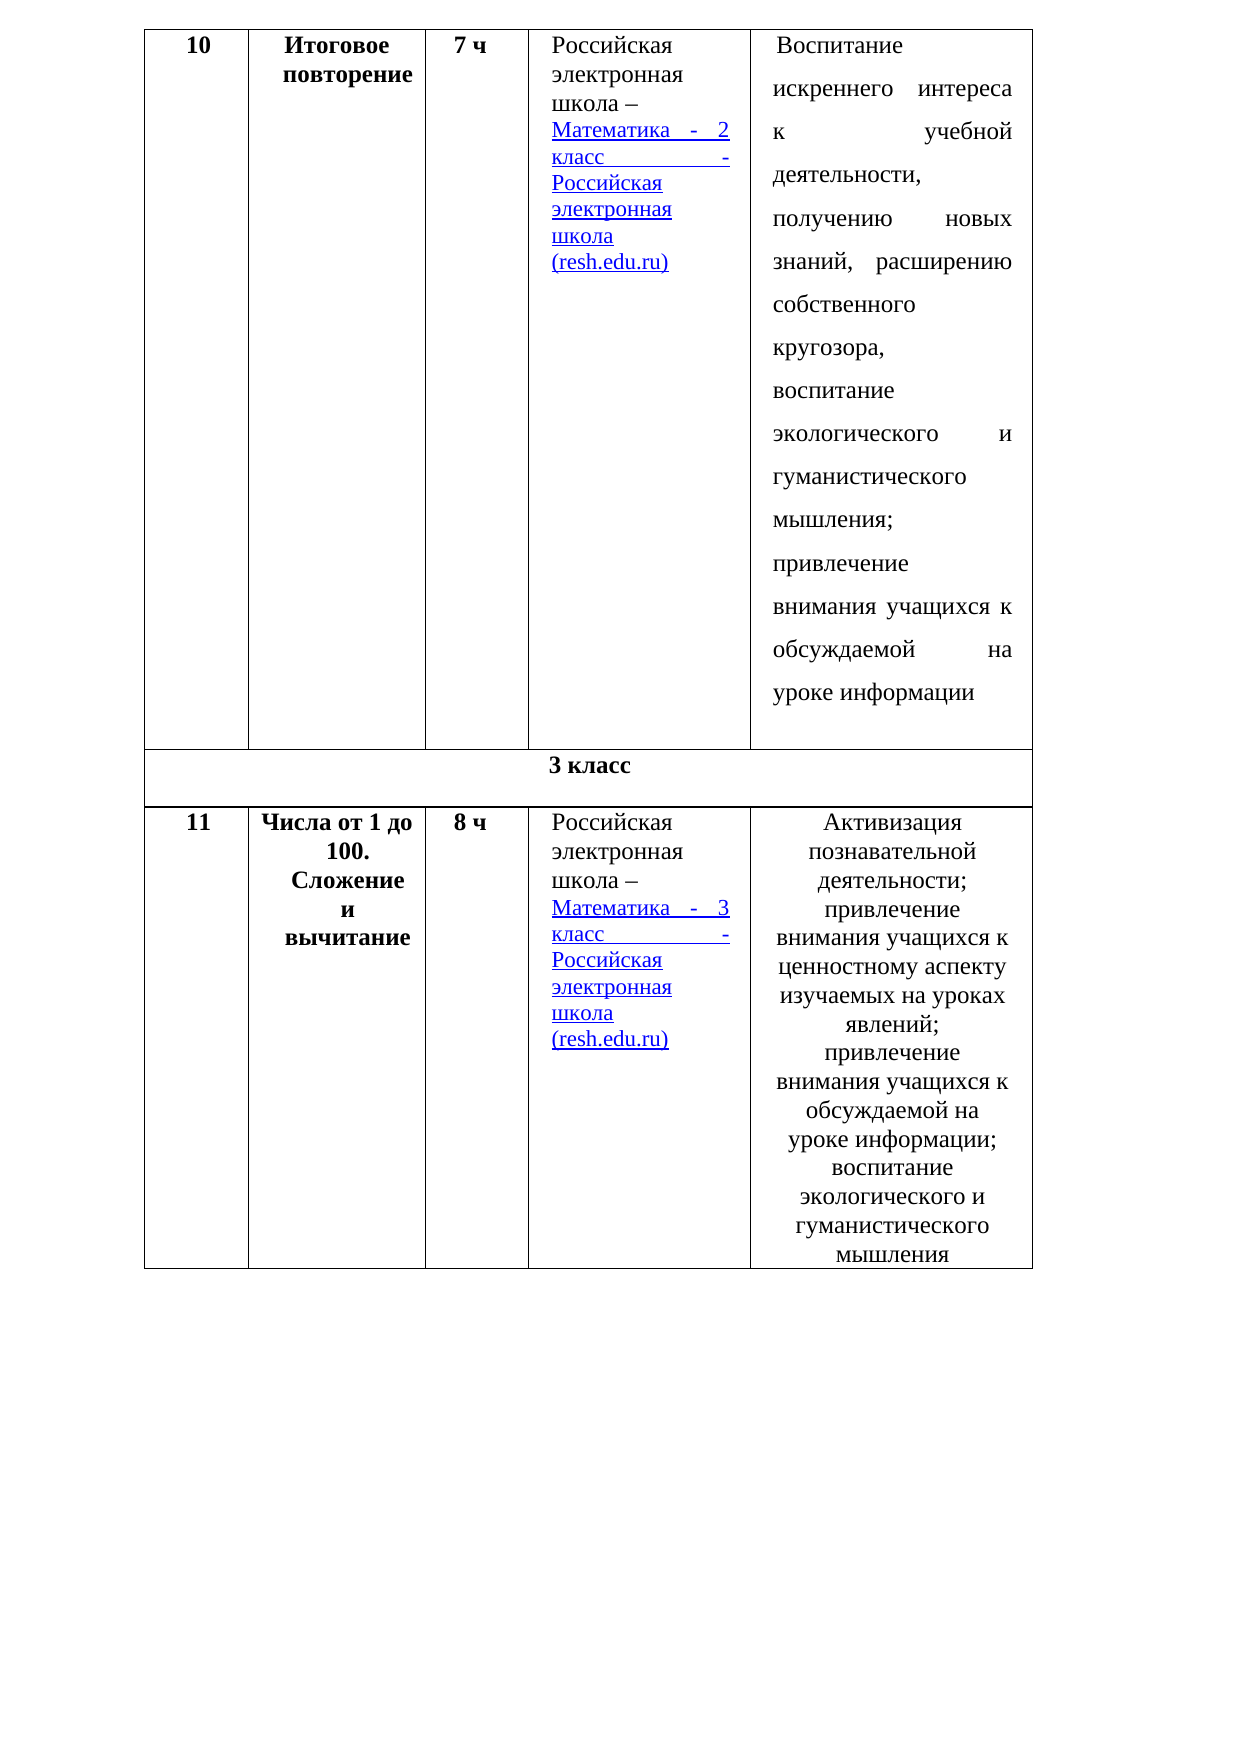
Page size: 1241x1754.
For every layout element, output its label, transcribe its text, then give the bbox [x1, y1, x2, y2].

table_cell Числа от 1 до 100. Сложение и вычитание [249, 808, 425, 1267]
table_cell 8 ч [426, 808, 528, 1267]
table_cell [529, 808, 750, 1267]
table_cell Активизация познавательной деятельности; привлечение внимания учащихся к ценностному аспекту изучаемых на уроках явлений; привлечение внимания учащихся к обсуждаемой на уроке информации; воспитание экологического и гуманистического мышления [751, 808, 1032, 1267]
table_cell 10 [145, 30, 248, 749]
table_cell Воспитание искреннего интереса к учебной деятельности, получению новых знаний, расширению собственного кругозора, воспитание экологического и гуманистического мышления; привлечение внимания учащихся к обсуждаемой на уроке информации [751, 30, 1032, 749]
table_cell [529, 30, 750, 749]
table_cell 11 [145, 808, 248, 1267]
table_cell 3 класс [145, 750, 1032, 806]
table_cell 7 ч [426, 30, 528, 749]
table_cell Итоговое повторение [249, 30, 425, 749]
